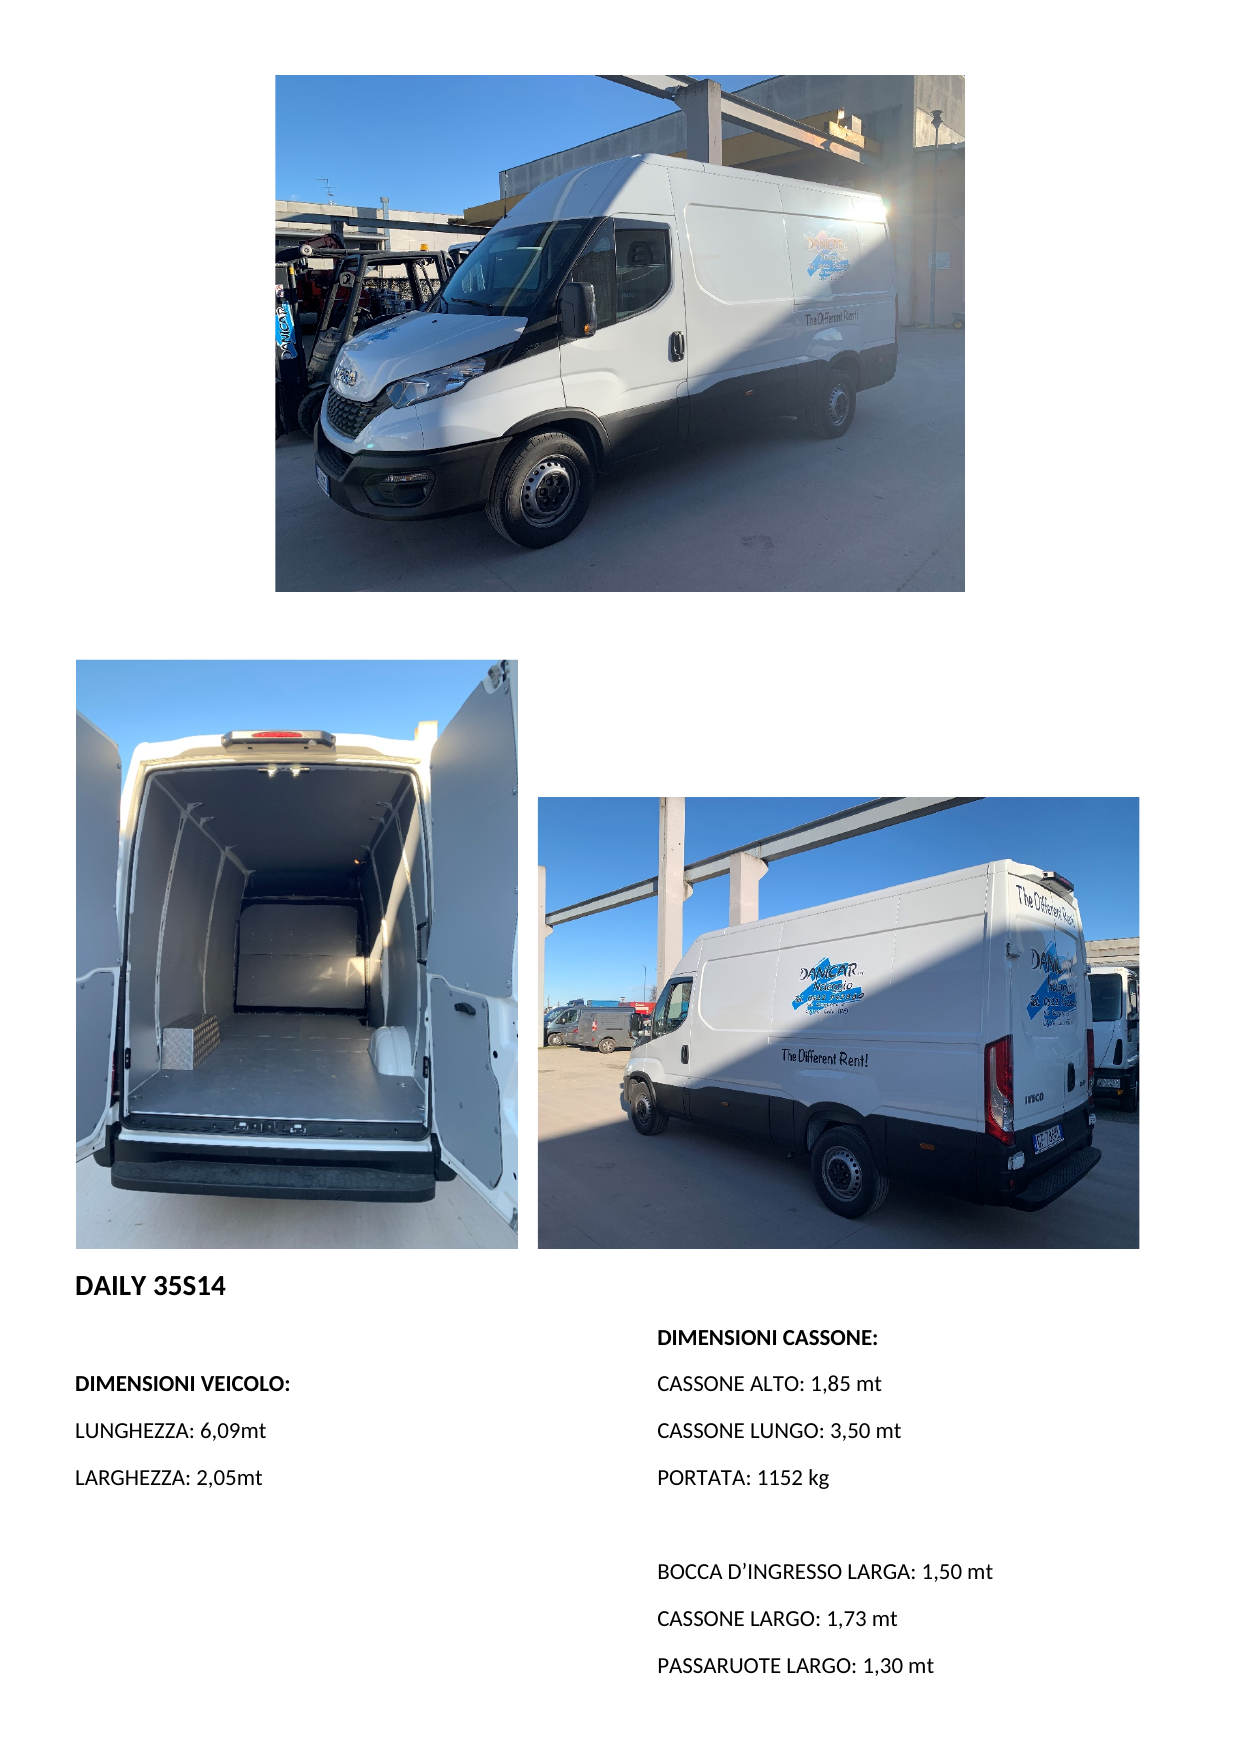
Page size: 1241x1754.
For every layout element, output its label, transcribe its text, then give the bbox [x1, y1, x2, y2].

text LUNGHEZZA: 6,09mt [75, 1416, 583, 1444]
text PORTATA: 1152 kg [657, 1463, 1165, 1491]
text DIMENSIONI CASSONE: [657, 1323, 1165, 1351]
text DIMENSIONI VEICOLO: [75, 1369, 583, 1397]
text CASSONE LUNGO: 3,50 mt [657, 1416, 1165, 1444]
text PASSARUOTE LARGO: 1,30 mt [657, 1651, 1165, 1679]
text CASSONE LARGO: 1,73 mt [657, 1604, 1165, 1632]
text BOCCA D’INGRESSO LARGA: 1,50 mt [657, 1557, 1165, 1585]
picture [275, 75, 965, 592]
picture [537, 797, 1140, 1249]
text CASSONE ALTO: 1,85 mt [657, 1369, 1165, 1397]
text LARGHEZZA: 2,05mt [75, 1463, 583, 1491]
picture [76, 660, 518, 1248]
text DAILY 35S14 [75, 1267, 1165, 1303]
